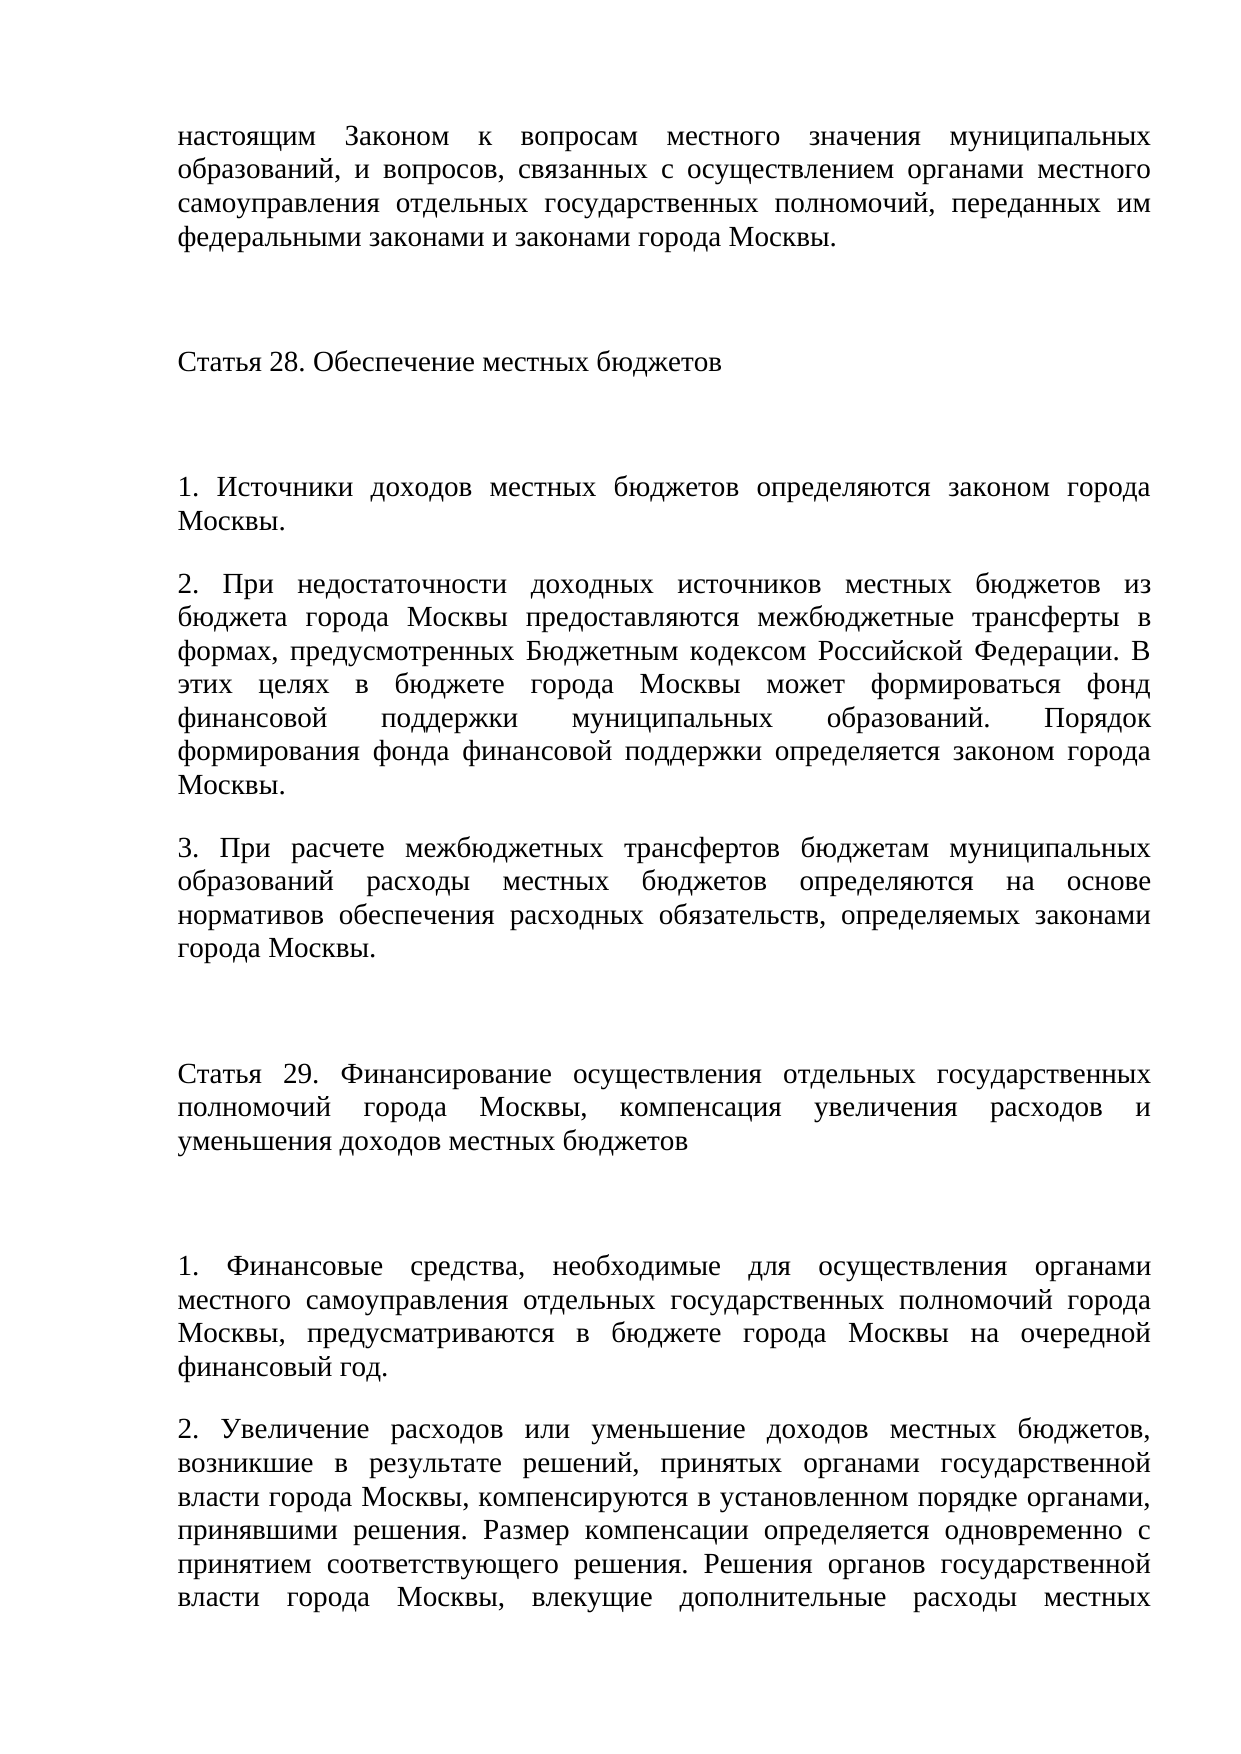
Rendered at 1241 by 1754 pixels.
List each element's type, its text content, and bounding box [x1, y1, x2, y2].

text Статья 29. Финансирование осуществления отдельных государственных полномочий города Москвы, компенсация увеличения расходов и уменьшения доходов местных бюджетов [177, 1056, 1152, 1156]
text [177, 1412, 1152, 1613]
text 1. Финансовые средства, необходимые для осуществления органами местного самоуправления отдельных государственных полномочий города Москвы, предусматриваются в бюджете города Москвы на очередной финансовый год. [177, 1248, 1152, 1382]
text Статья 28. Обеспечение местных бюджетов [177, 344, 1152, 378]
text 1. Источники доходов местных бюджетов определяются законом города Москвы. [177, 469, 1152, 537]
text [177, 118, 1152, 252]
text 3. При расчете межбюджетных трансфертов бюджетам муниципальных образований расходы местных бюджетов определяются на основе нормативов обеспечения расходных обязательств, определяемых законами города Москвы. [177, 830, 1152, 964]
text 2. При недостаточности доходных источников местных бюджетов из бюджета города Москвы предоставляются межбюджетные трансферты в формах, предусмотренных Бюджетным кодексом Российской Федерации. В этих целях в бюджете города Москвы может формироваться фонд финансовой поддержки муниципальных образований. Порядок формирования фонда финансовой поддержки определяется законом города Москвы. [177, 566, 1152, 801]
